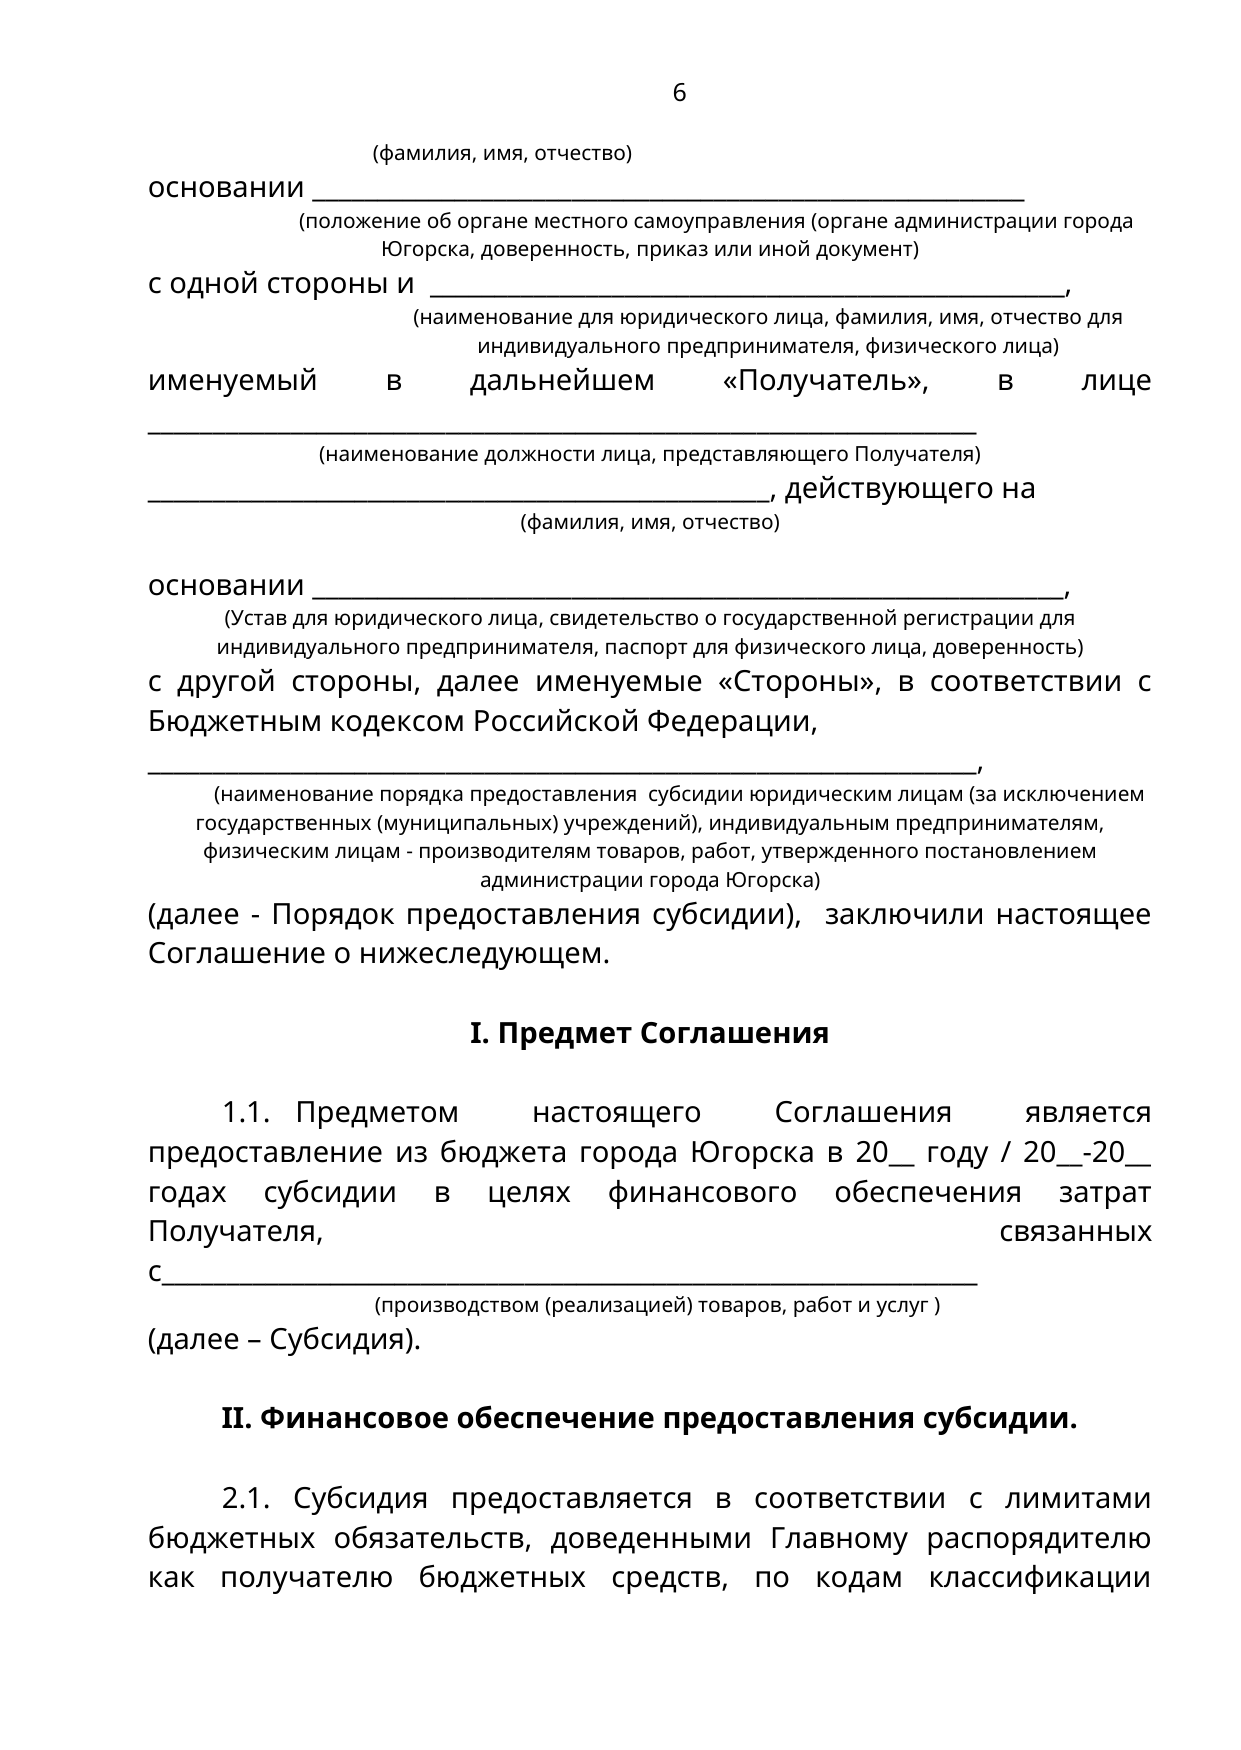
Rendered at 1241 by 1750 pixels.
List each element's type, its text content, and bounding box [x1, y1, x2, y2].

text основании _______________________________________________________ [148, 166, 1152, 206]
text (фамилия, имя, отчество) [148, 507, 1152, 535]
text (производством (реализацией) товаров, работ и услуг ) [162, 1290, 1152, 1318]
text (Устав для юридического лица, свидетельство о государственной регистрации для индивидуального предпринимателя, паспорт для физического лица, доверенность) [148, 603, 1152, 660]
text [148, 1477, 1152, 1596]
text (наименование порядка предоставления субсидии юридическим лицам (за исключением государственных (муниципальных) учреждений), индивидуальным предпринимателям, физическим лицам - производителям товаров, работ, утвержденного постановлением администрации города Югорска) [148, 779, 1152, 893]
text (фамилия, имя, отчество) [298, 138, 1152, 166]
text ________________________________________________, действующего на [148, 467, 1152, 507]
text (далее - Порядок предоставления субсидии), заключили настоящее Соглашение о нижеследующем. [148, 893, 1152, 972]
subtitle II. Финансовое обеспечение предоставления субсидии. [148, 1398, 1152, 1437]
text (далее – Субсидия). [148, 1318, 1152, 1358]
text (наименование должности лица, представляющего Получателя) [148, 439, 1152, 467]
text с другой стороны, далее именуемые «Стороны», в соответствии с Бюджетным кодексом Российской Федерации, [148, 660, 1152, 740]
text основании __________________________________________________________, [148, 564, 1152, 603]
text ________________________________________________________________, [148, 740, 1152, 779]
text (положение об органе местного самоуправления (органе администрации города Югорска, доверенность, приказ или иной документ) [148, 206, 1152, 263]
subtitle I. Предмет Соглашения [148, 1012, 1152, 1052]
text (наименование для юридического лица, фамилия, имя, отчество для индивидуального предпринимателя, физического лица) [384, 302, 1152, 359]
text именуемый в дальнейшем «Получатель», в лице ________________________________________________________________ [148, 359, 1152, 439]
list Предметом настоящего Соглашения является предоставление из бюджета города Югорска в 20__ году / 20__-20__ годах субсидии в целях финансового обеспечения затрат Получателя, связанных с_______________________________________________________________ [148, 1092, 1152, 1290]
text с одной стороны и _________________________________________________, [148, 263, 1152, 302]
